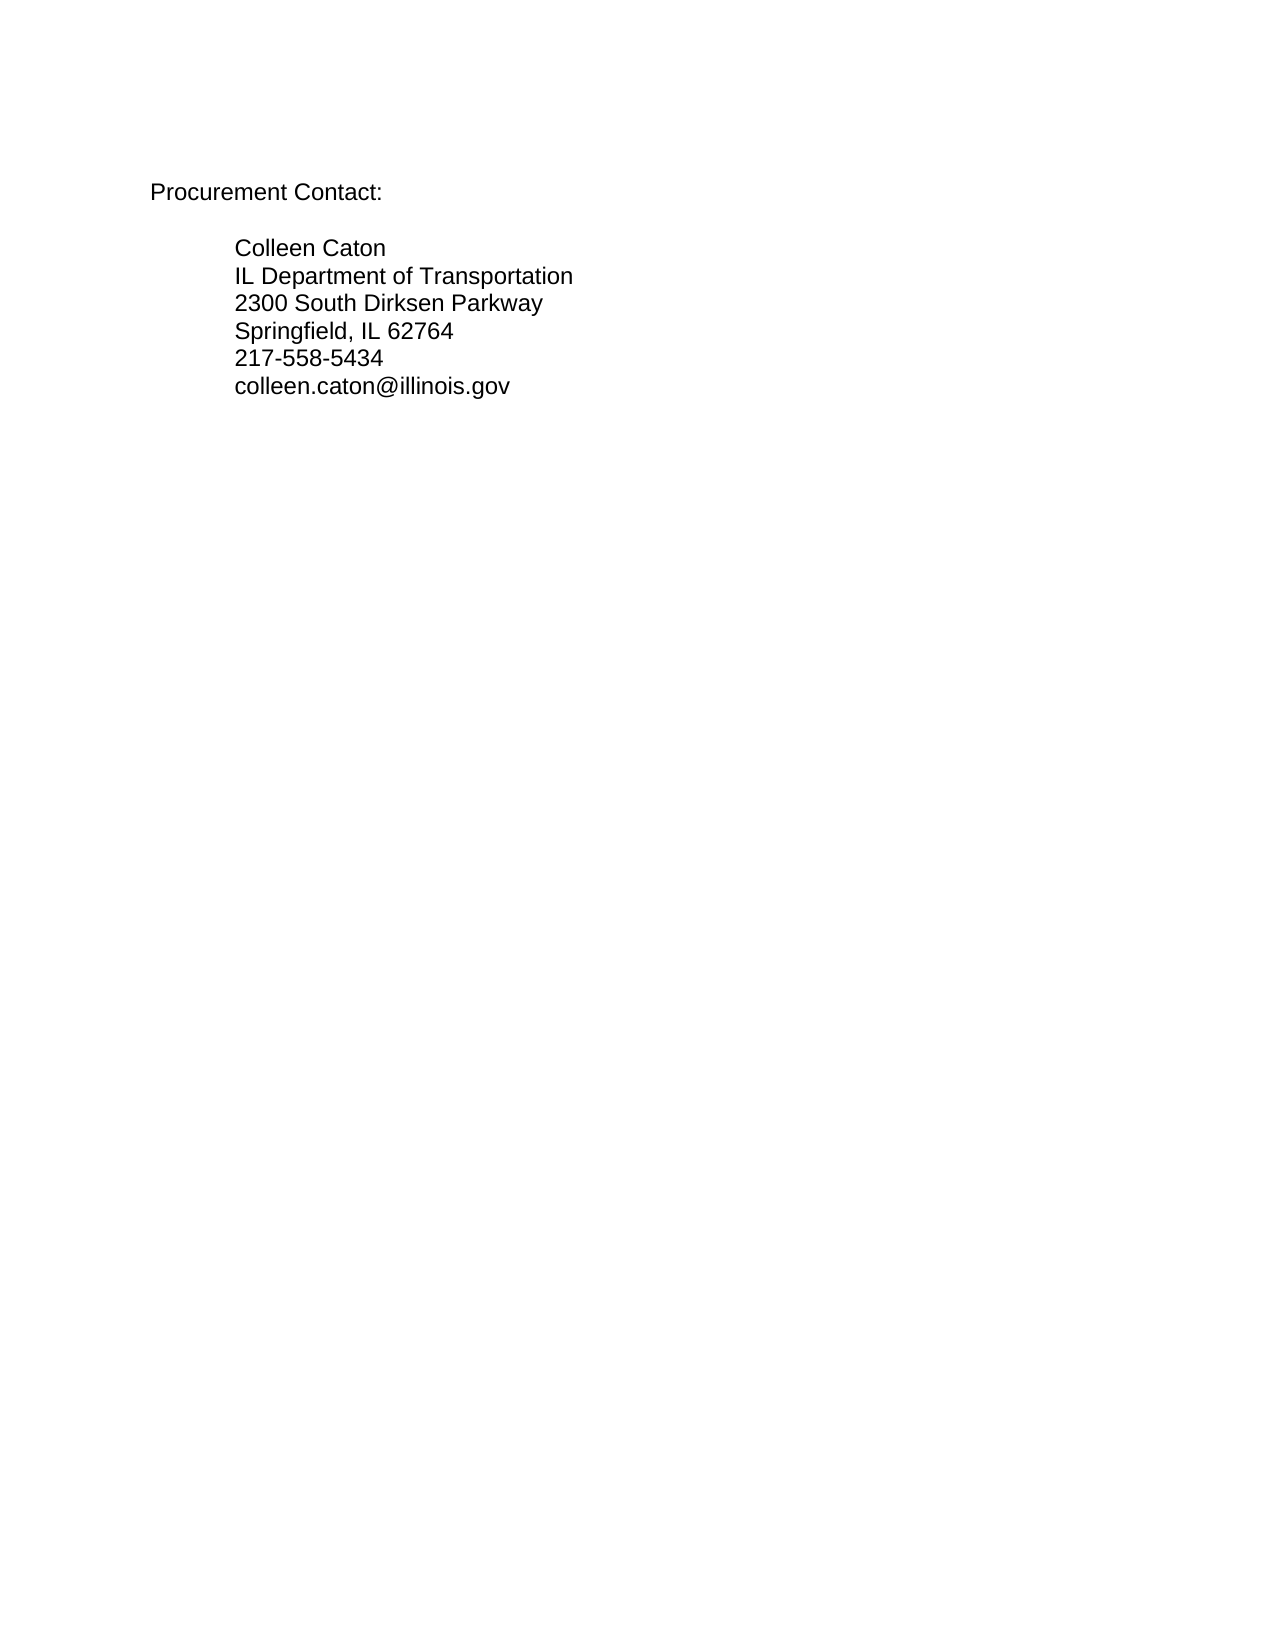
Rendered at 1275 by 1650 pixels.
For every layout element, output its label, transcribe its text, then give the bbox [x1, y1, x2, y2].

text IL Department of Transportation [150, 262, 1125, 289]
text Springfield, IL 62764 [150, 317, 1125, 344]
text Colleen Caton [150, 234, 1125, 262]
text Procurement Contact: [150, 178, 1125, 205]
text colleen.caton@illinois.gov [150, 372, 1125, 399]
text 2300 South Dirksen Parkway [150, 289, 1125, 317]
text 217-558-5434 [150, 344, 1125, 372]
